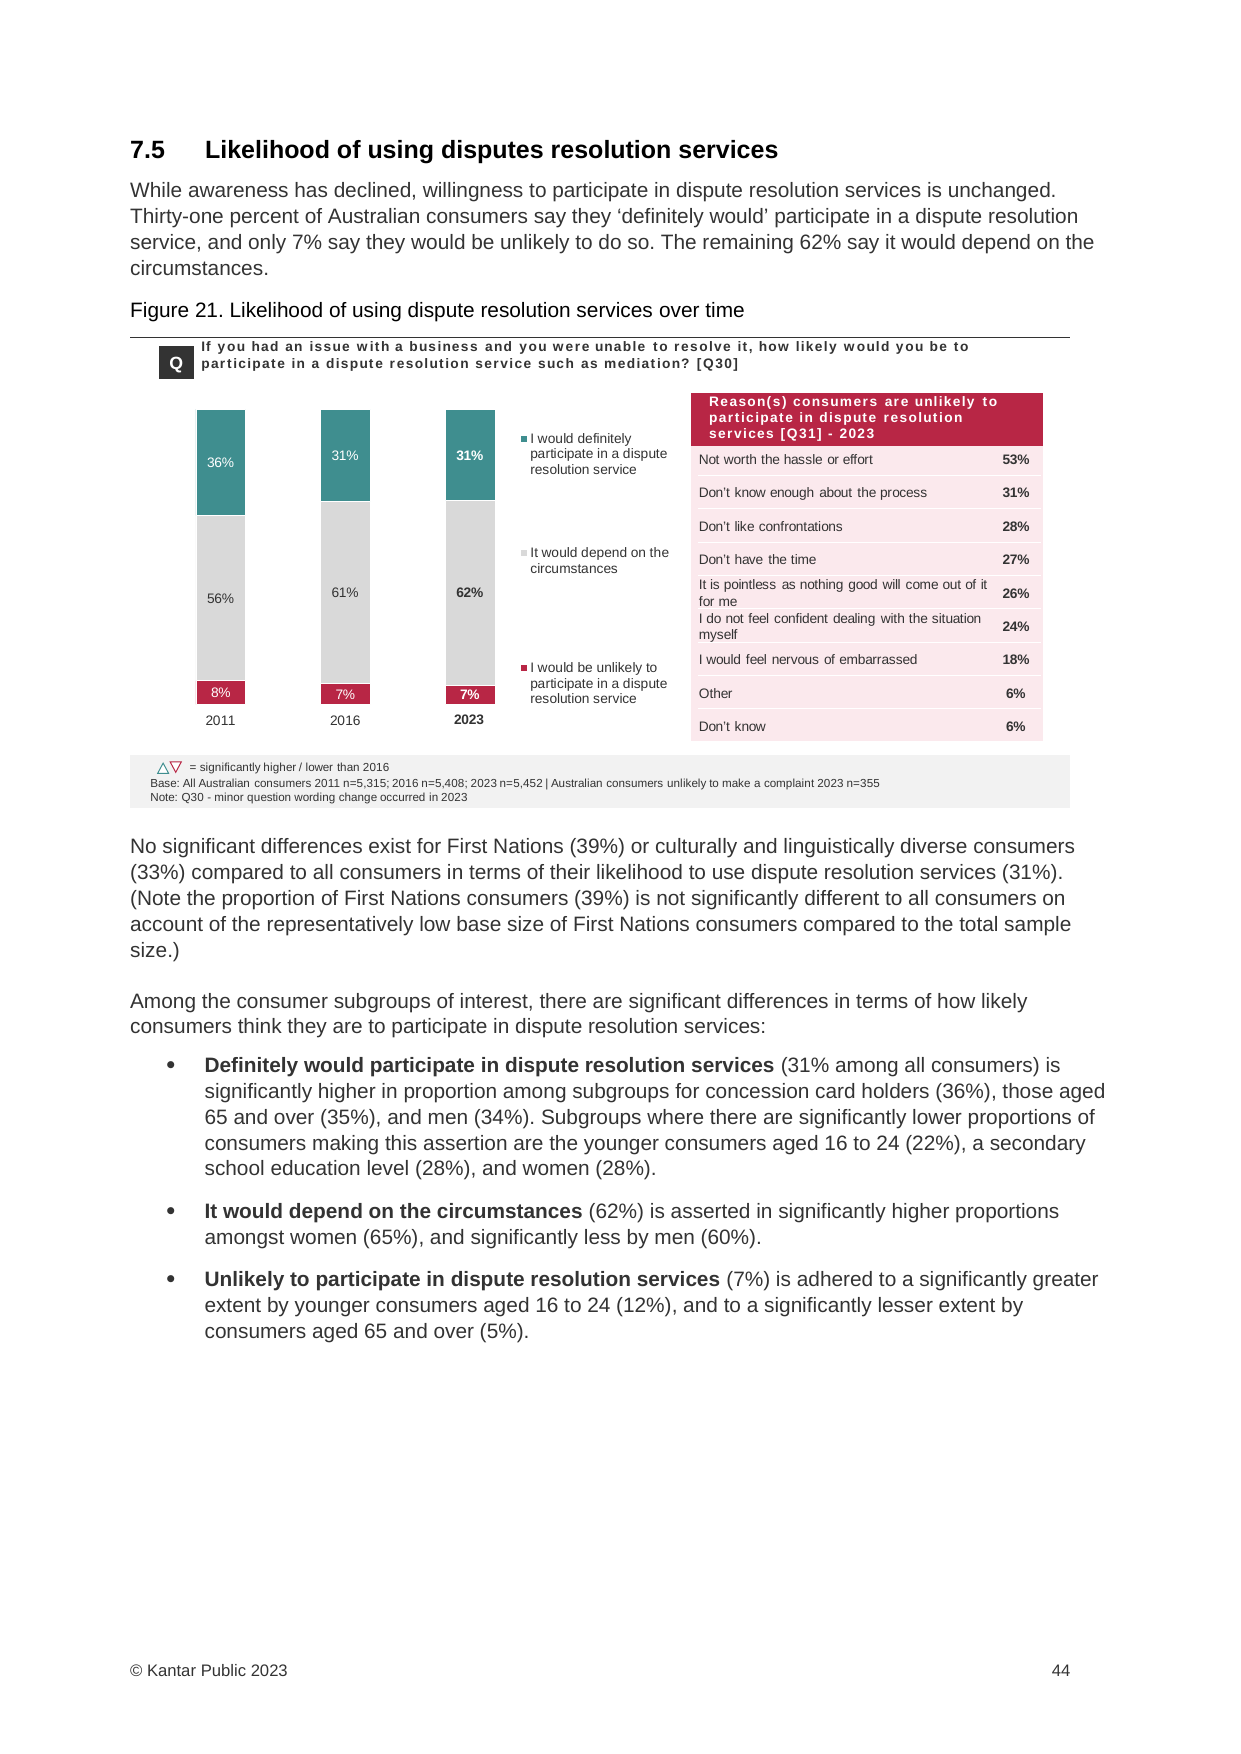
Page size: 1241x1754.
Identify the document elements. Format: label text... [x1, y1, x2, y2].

list It would depend on the circumstances (62%) is asserted in significantly higher proportions amongst women (65%), and significantly less by men (60%). [167, 1199, 1110, 1248]
text No significant differences exist for First Nations (39%) or culturally and linguistically diverse consumers (33%) compared to all consumers in terms of their likelihood to use dispute resolution services (31%). (Note the proportion of First Nations consumers (39%) is not significantly different to all consumers on account of the representatively low base size of First Nations consumers compared to the total sample size.) [130, 834, 1110, 962]
list Unlikely to participate in dispute resolution services (7%) is adhered to a significantly greater extent by younger consumers aged 16 to 24 (12%), and to a significantly lesser extent by consumers aged 65 and over (5%). [167, 1267, 1110, 1343]
text While awareness has declined, willingness to participate in dispute resolution services is unchanged. Thirty-one percent of Australian consumers say they ‘definitely would’ participate in a dispute resolution service, and only 7% say they would be unlikely to do so. The remaining 62% say it would depend on the circumstances. [130, 178, 1110, 280]
subtitle Likelihood of using disputes resolution services [130, 135, 1110, 163]
text Figure 21. Likelihood of using dispute resolution services over time [130, 298, 1100, 322]
text Among the consumer subgroups of interest, there are significant differences in terms of how likely consumers think they are to participate in dispute resolution services: [130, 988, 1110, 1038]
list Definitely would participate in dispute resolution services (31% among all consumers) is significantly higher in proportion among subgroups for concession card holders (36%), those aged 65 and over (35%), and men (34%). Subgroups where there are significantly lower proportions of consumers making this assertion are the younger consumers aged 16 to 24 (22%), a secondary school education level (28%), and women (28%). [167, 1053, 1110, 1180]
